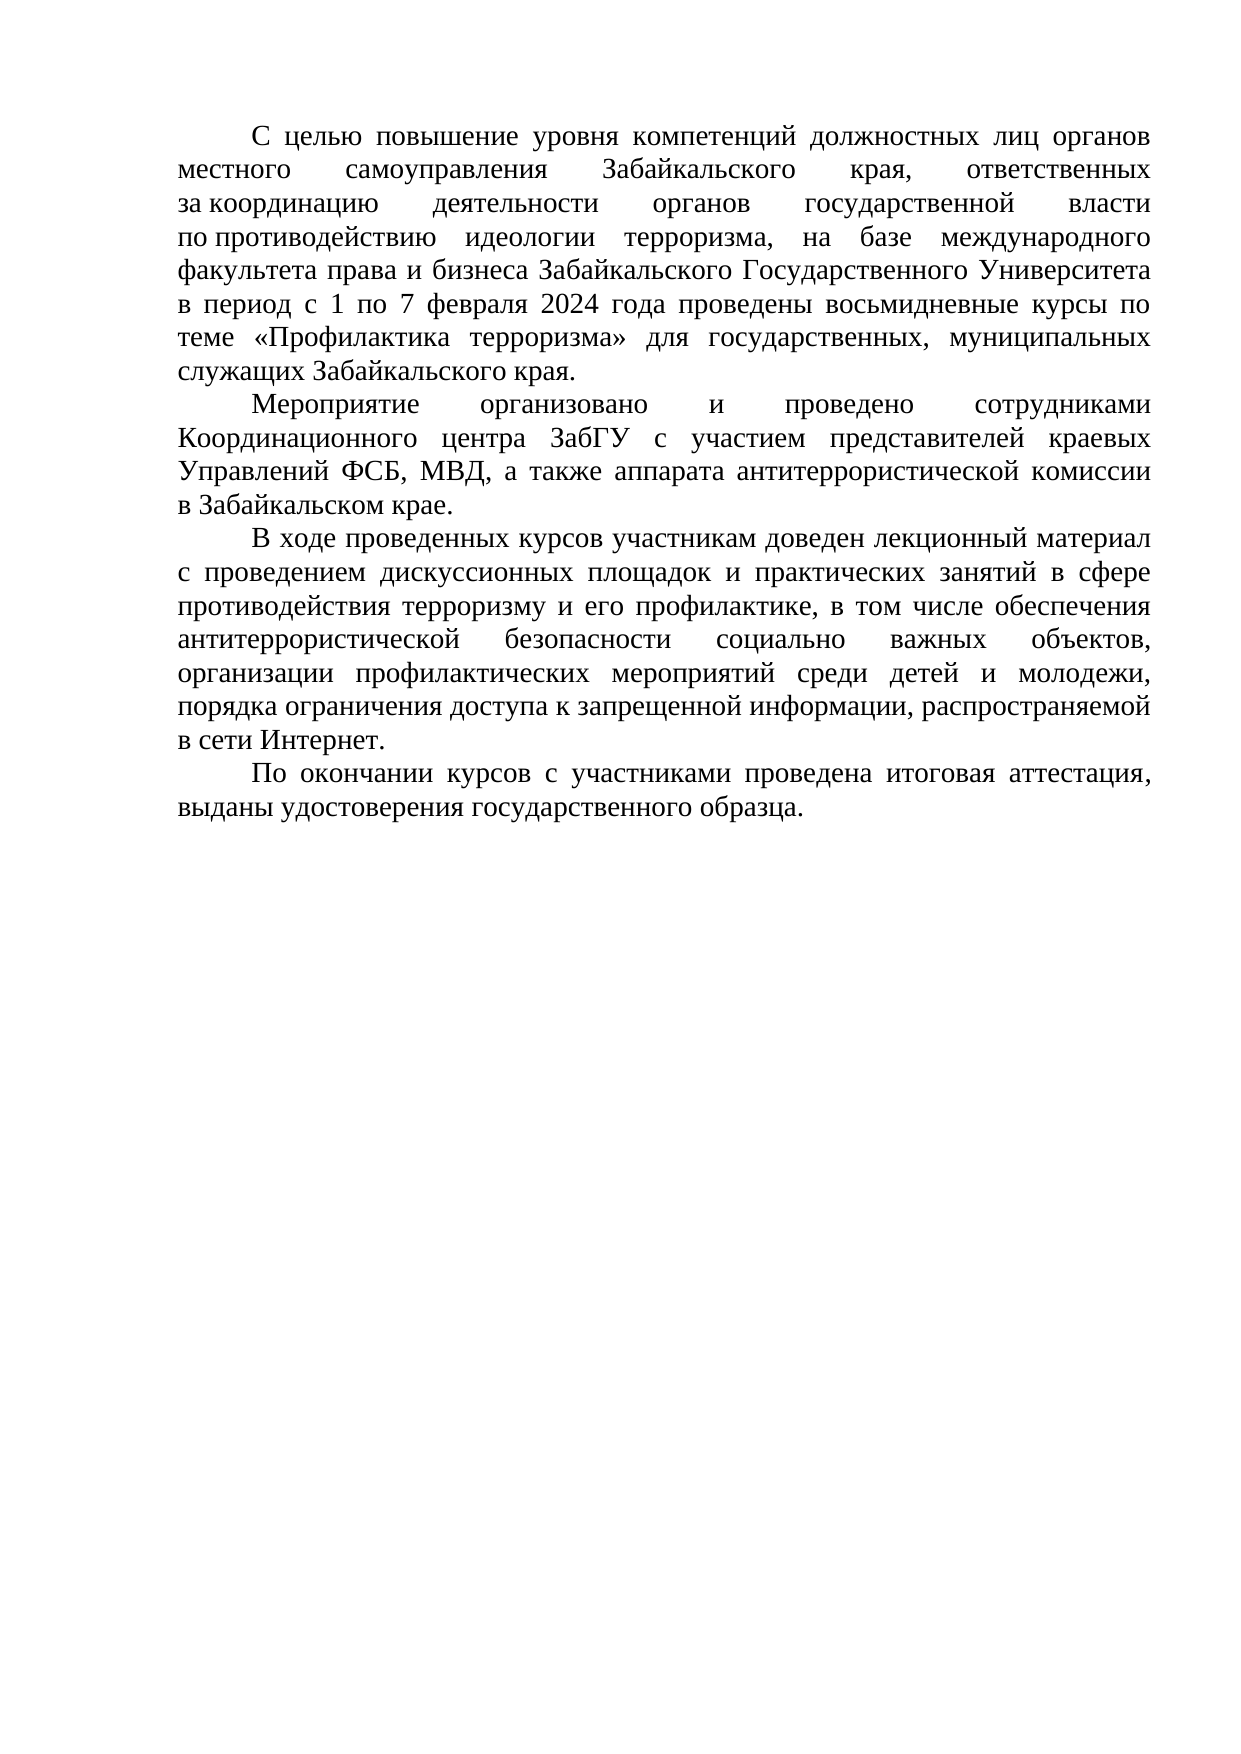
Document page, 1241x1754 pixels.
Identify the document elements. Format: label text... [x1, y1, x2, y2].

text По окончании курсов с участниками проведена итоговая аттестация, выданы удостоверения государственного образца. [177, 755, 1152, 822]
text С целью повышение уровня компетенций должностных лиц органов местного самоуправления Забайкальского края, ответственных за координацию деятельности органов государственной власти по противодействию идеологии терроризма, на базе международного факультета права и бизнеса Забайкальского Государственного Университета в период с 1 по 7 февраля 2024 года проведены восьмидневные курсы по теме «Профилактика терроризма» для государственных, муниципальных служащих Забайкальского края. [177, 118, 1152, 386]
text В ходе проведенных курсов участникам доведен лекционный материал с проведением дискуссионных площадок и практических занятий в сфере противодействия терроризму и его профилактике, в том числе обеспечения антитеррористической безопасности социально важных объектов, организации профилактических мероприятий среди детей и молодежи, порядка ограничения доступа к запрещенной информации, распространяемой в сети Интернет. [177, 521, 1152, 755]
text Мероприятие организовано и проведено сотрудниками Координационного центра ЗабГУ с участием представителей краевых Управлений ФСБ, МВД, а также аппарата антитеррористической комиссии в Забайкальском крае. [177, 386, 1152, 521]
